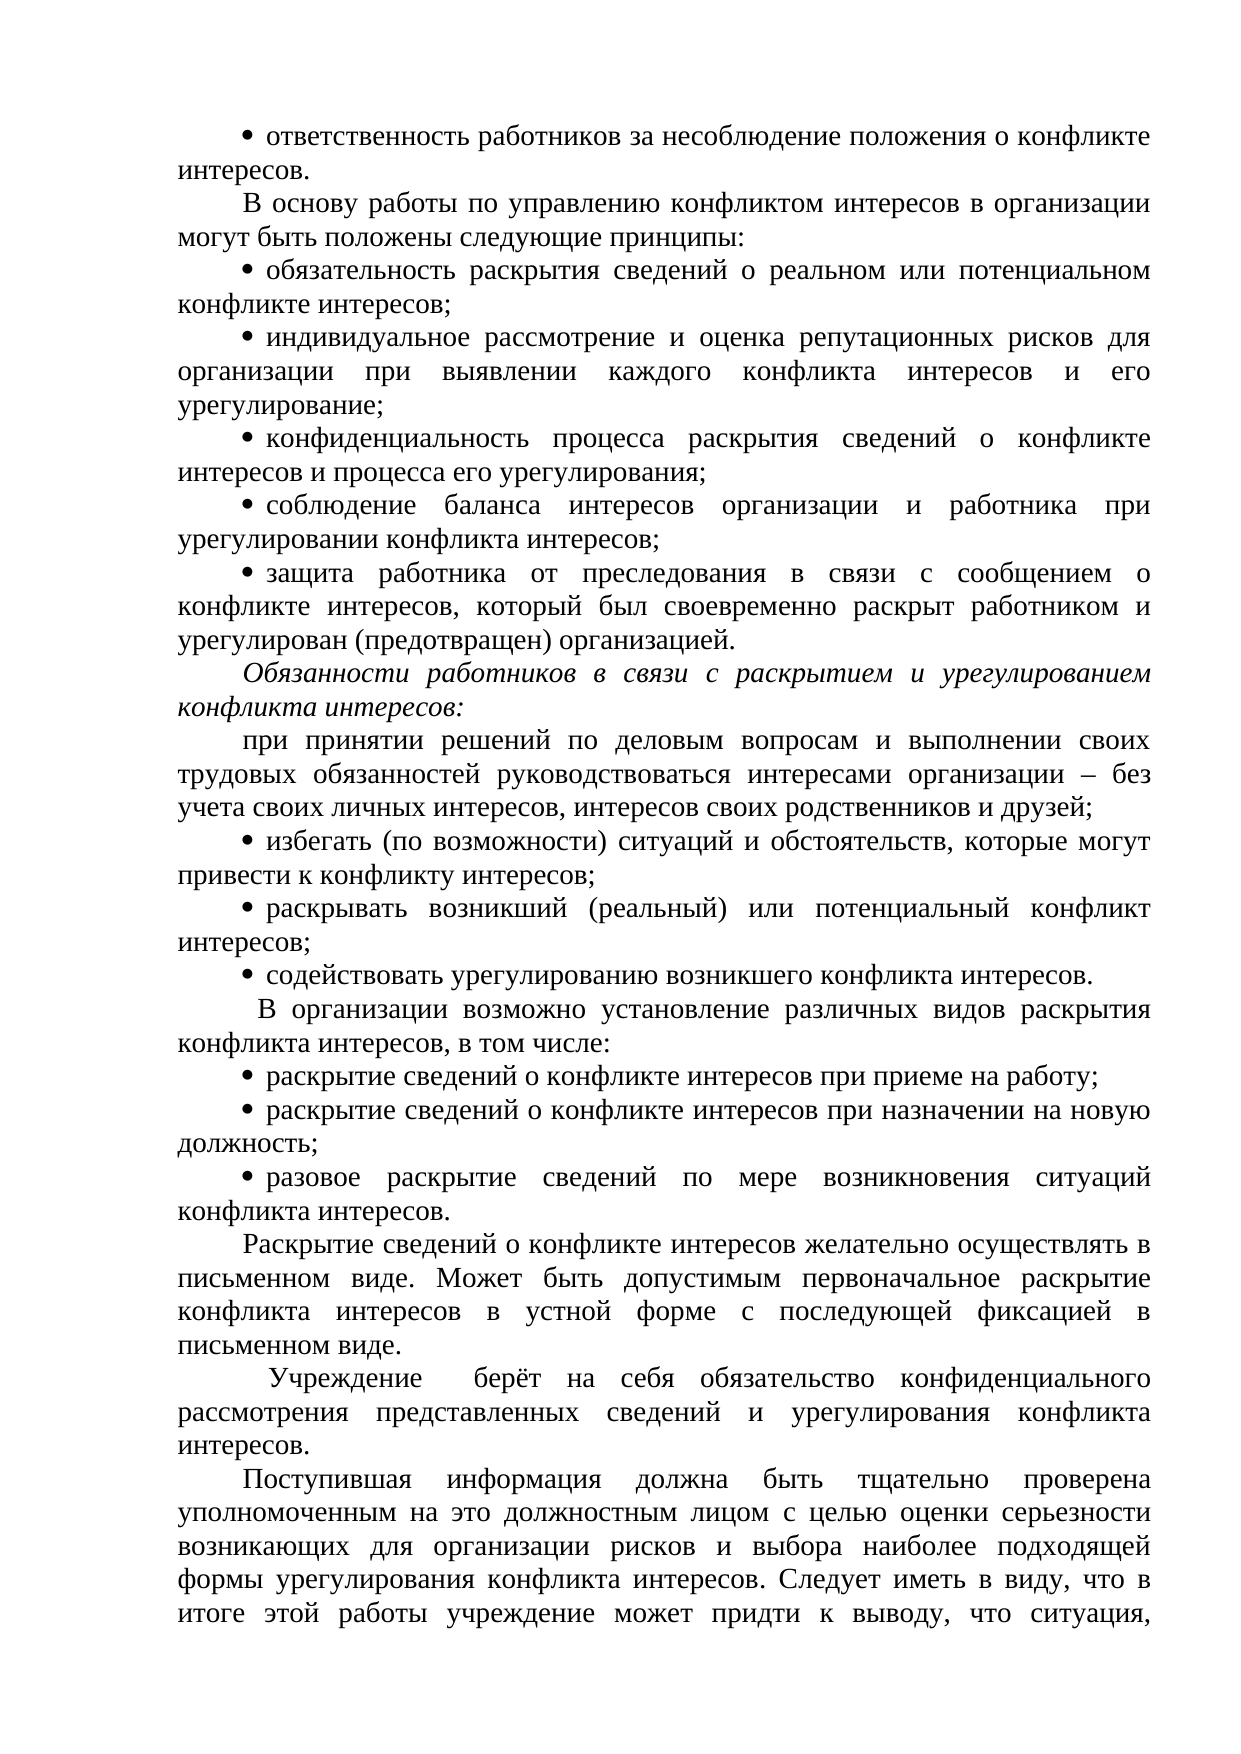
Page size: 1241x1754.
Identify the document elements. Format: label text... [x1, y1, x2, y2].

list раскрытие сведений о конфликте интересов при приеме на работу; [177, 1058, 1152, 1092]
text В организации возможно установление различных видов раскрытия конфликта интересов, в том числе: [177, 991, 1152, 1058]
list ответственность работников за несоблюдение положения о конфликте интересов. [177, 118, 1152, 185]
list индивидуальное рассмотрение и оценка репутационных рисков для организации при выявлении каждого конфликта интересов и его урегулирование; [177, 319, 1152, 420]
list содействовать урегулированию возникшего конфликта интересов. [177, 957, 1152, 991]
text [177, 1461, 1152, 1629]
text Обязанности работников в связи с раскрытием и урегулированием конфликта интересов: [177, 655, 1152, 722]
text Учреждение берёт на себя обязательство конфиденциального рассмотрения представленных сведений и урегулирования конфликта интересов. [177, 1360, 1152, 1461]
list избегать (по возможности) ситуаций и обстоятельств, которые могут привести к конфликту интересов; [177, 823, 1152, 890]
list раскрытие сведений о конфликте интересов при назначении на новую должность; [177, 1092, 1152, 1159]
list соблюдение баланса интересов организации и работника при урегулировании конфликта интересов; [177, 487, 1152, 555]
text при принятии решений по деловым вопросам и выполнении своих трудовых обязанностей руководствоваться интересами организации – без учета своих личных интересов, интересов своих родственников и друзей; [177, 722, 1152, 823]
list разовое раскрытие сведений по мере возникновения ситуаций конфликта интересов. [177, 1159, 1152, 1226]
list раскрывать возникший (реальный) или потенциальный конфликт интересов; [177, 890, 1152, 957]
text Раскрытие сведений о конфликте интересов желательно осуществлять в письменном виде. Может быть допустимым первоначальное раскрытие конфликта интересов в устной форме с последующей фиксацией в письменном виде. [177, 1226, 1152, 1360]
list обязательность раскрытия сведений о реальном или потенциальном конфликте интересов; [177, 252, 1152, 319]
list защита работника от преследования в связи с сообщением о конфликте интересов, который был своевременно раскрыт работником и урегулирован (предотвращен) организацией. [177, 555, 1152, 655]
list конфиденциальность процесса раскрытия сведений о конфликте интересов и процесса его урегулирования; [177, 420, 1152, 487]
text В основу работы по управлению конфликтом интересов в организации могут быть положены следующие принципы: [177, 185, 1152, 252]
